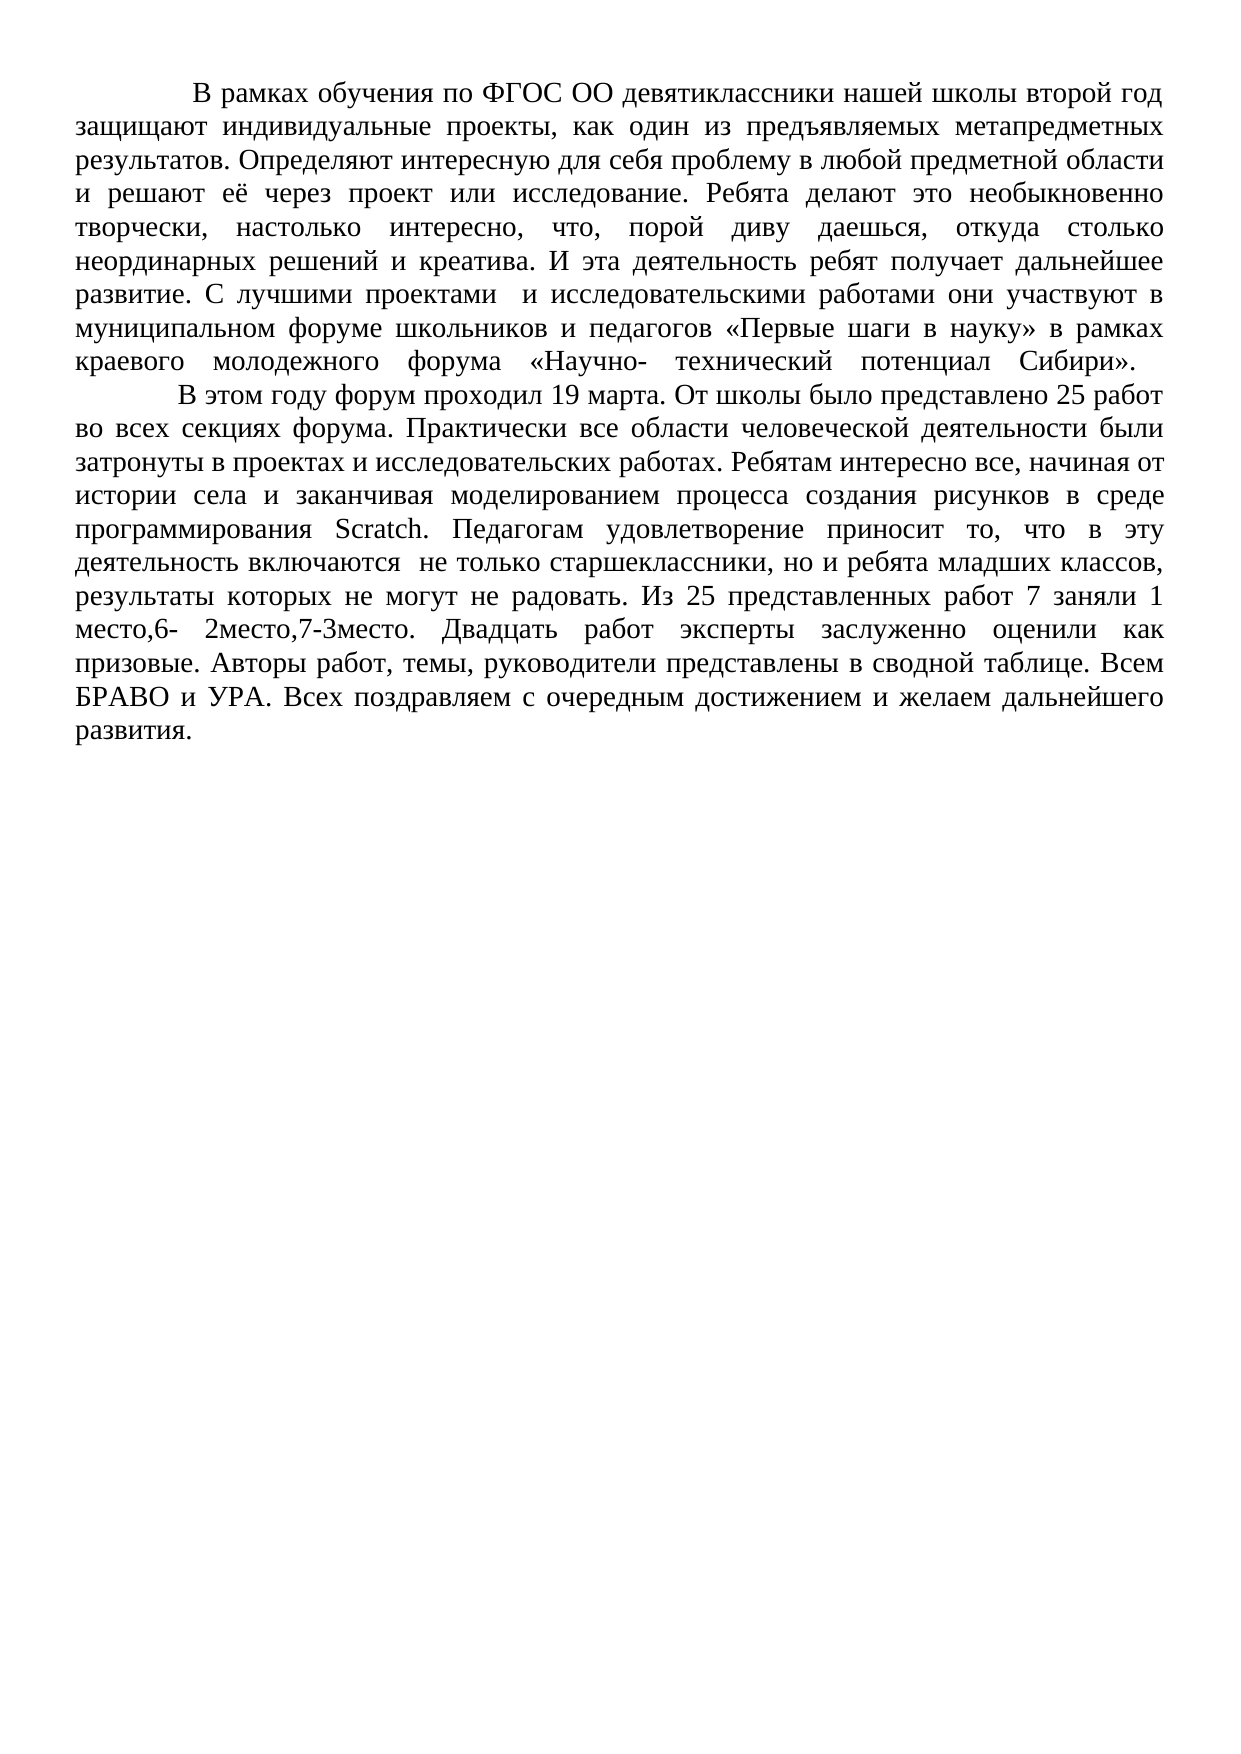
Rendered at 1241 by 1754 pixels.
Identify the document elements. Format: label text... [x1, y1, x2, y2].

text В рамках обучения по ФГОС ОО девятиклассники нашей школы второй год защищают индивидуальные проекты, как один из предъявляемых метапредметных результатов. Определяют интересную для себя проблему в любой предметной области и решают её через проект или исследование. Ребята делают это необыкновенно творчески, настолько интересно, что, порой диву даешься, откуда столько неординарных решений и креатива. И эта деятельность ребят получает дальнейшее развитие. С лучшими проектами и исследовательскими работами они участвуют в муниципальном форуме школьников и педагогов «Первые шаги в науку» в рамках краевого молодежного форума «Научно- технический потенциал Сибири». В этом году форум проходил 19 марта. От школы было представлено 25 работ во всех секциях форума. Практически все области человеческой деятельности были затронуты в проектах и исследовательских работах. Ребятам интересно все, начиная от истории села и заканчивая моделированием процесса создания рисунков в среде программирования Scratch. Педагогам удовлетворение приносит то, что в эту деятельность включаются не только старшеклассники, но и ребята младших классов, результаты которых не могут не радовать. Из 25 представленных работ 7 заняли 1 место,6- 2место,7-3место. Двадцать работ эксперты заслуженно оценили как призовые. Авторы работ, темы, руководители представлены в сводной таблице. Всем БРАВО и УРА. Всех поздравляем с очередным достижением и желаем дальнейшего развития. [75, 75, 1165, 746]
